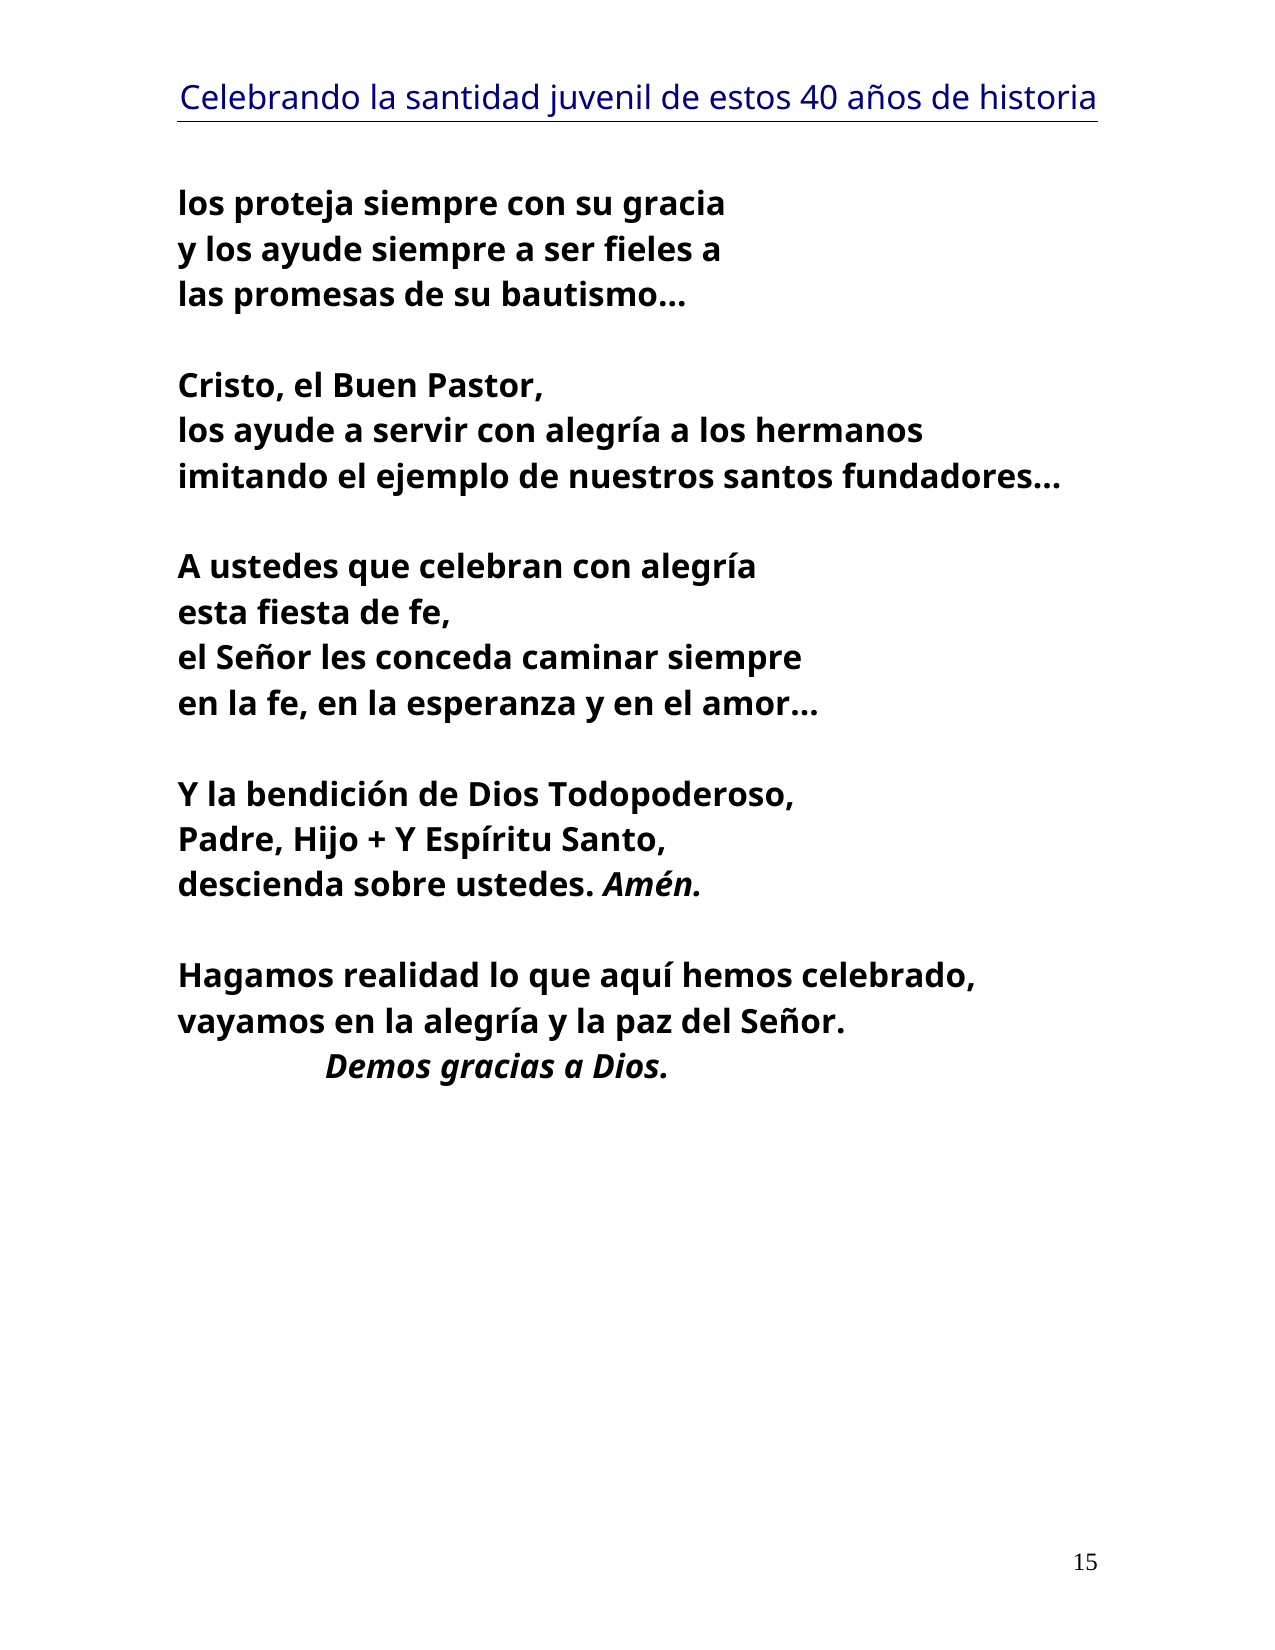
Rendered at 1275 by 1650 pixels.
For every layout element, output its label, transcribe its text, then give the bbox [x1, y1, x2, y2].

text Cristo, el Buen Pastor, [177, 362, 1098, 407]
text esta fiesta de fe, [177, 589, 1098, 634]
text y los ayude siempre a ser fieles a [177, 225, 1098, 271]
text A ustedes que celebran con alegría [177, 543, 1098, 589]
text Hagamos realidad lo que aquí hemos celebrado, [177, 952, 1098, 997]
text Padre, Hijo + Y Espíritu Santo, [177, 816, 1098, 861]
text vayamos en la alegría y la paz del Señor. [177, 997, 1098, 1043]
text Demos gracias a Dios. [177, 1043, 1098, 1088]
text descienda sobre ustedes. Amén. [177, 861, 1098, 907]
text el Señor les conceda caminar siempre [177, 634, 1098, 679]
text las promesas de su bautismo… [177, 271, 1098, 316]
text en la fe, en la esperanza y en el amor… [177, 679, 1098, 725]
text Y la bendición de Dios Todopoderoso, [177, 770, 1098, 816]
text los proteja siempre con su gracia [177, 180, 1098, 225]
text los ayude a servir con alegría a los hermanos [177, 407, 1098, 452]
text imitando el ejemplo de nuestros santos fundadores… [177, 452, 1098, 498]
